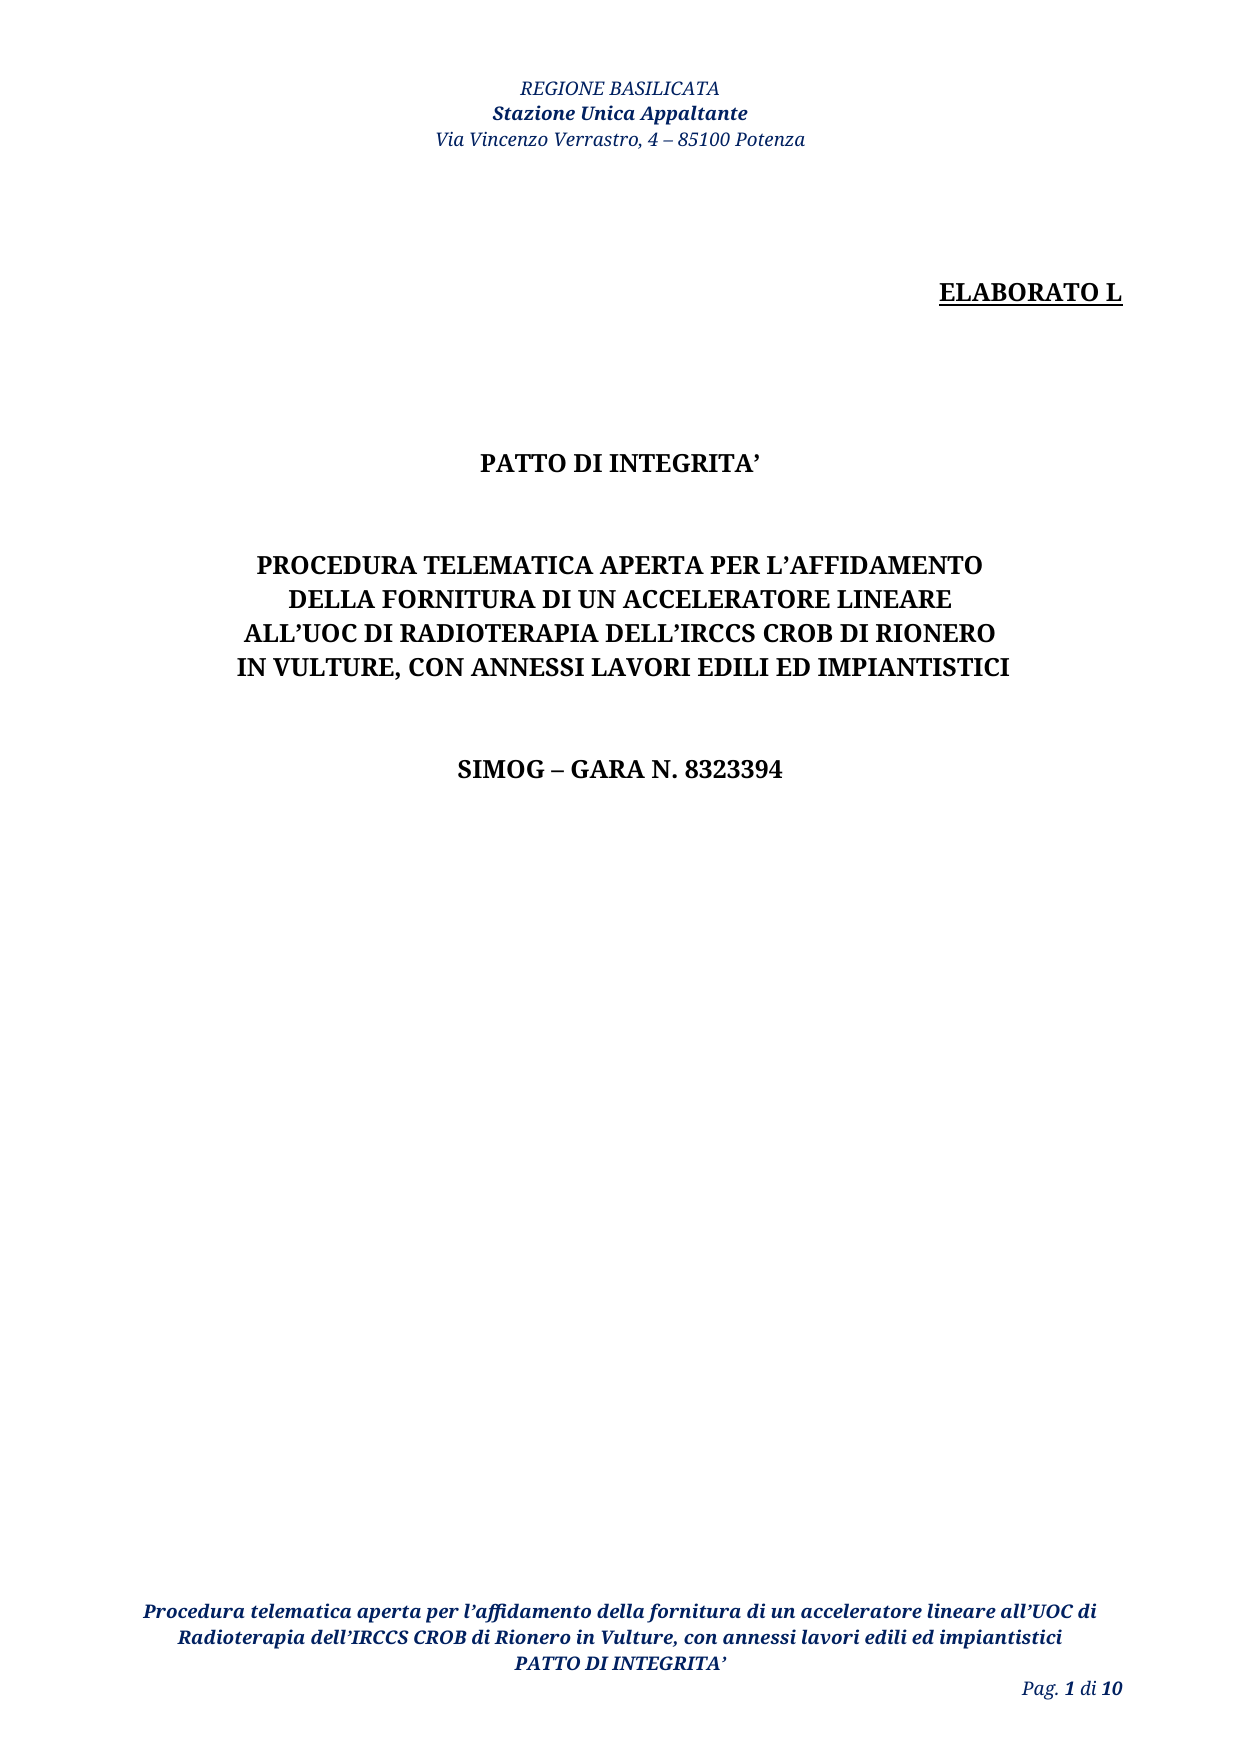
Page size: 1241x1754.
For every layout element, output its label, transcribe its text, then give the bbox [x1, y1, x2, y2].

text PATTO DI INTEGRITA’ [118, 445, 1122, 479]
text ALL’UOC DI RADIOTERAPIA DELL’IRCCS CROB DI RIONERO [118, 616, 1122, 649]
text ELABORATO L [118, 275, 1122, 309]
text SIMOG – GARA N. 8323394 [118, 752, 1122, 786]
text IN VULTURE, CON ANNESSI LAVORI EDILI ED IMPIANTISTICI [118, 649, 1122, 684]
text PROCEDURA TELEMATICA APERTA PER L’AFFIDAMENTO [118, 547, 1122, 581]
text DELLA FORNITURA DI UN ACCELERATORE LINEARE [118, 581, 1122, 616]
